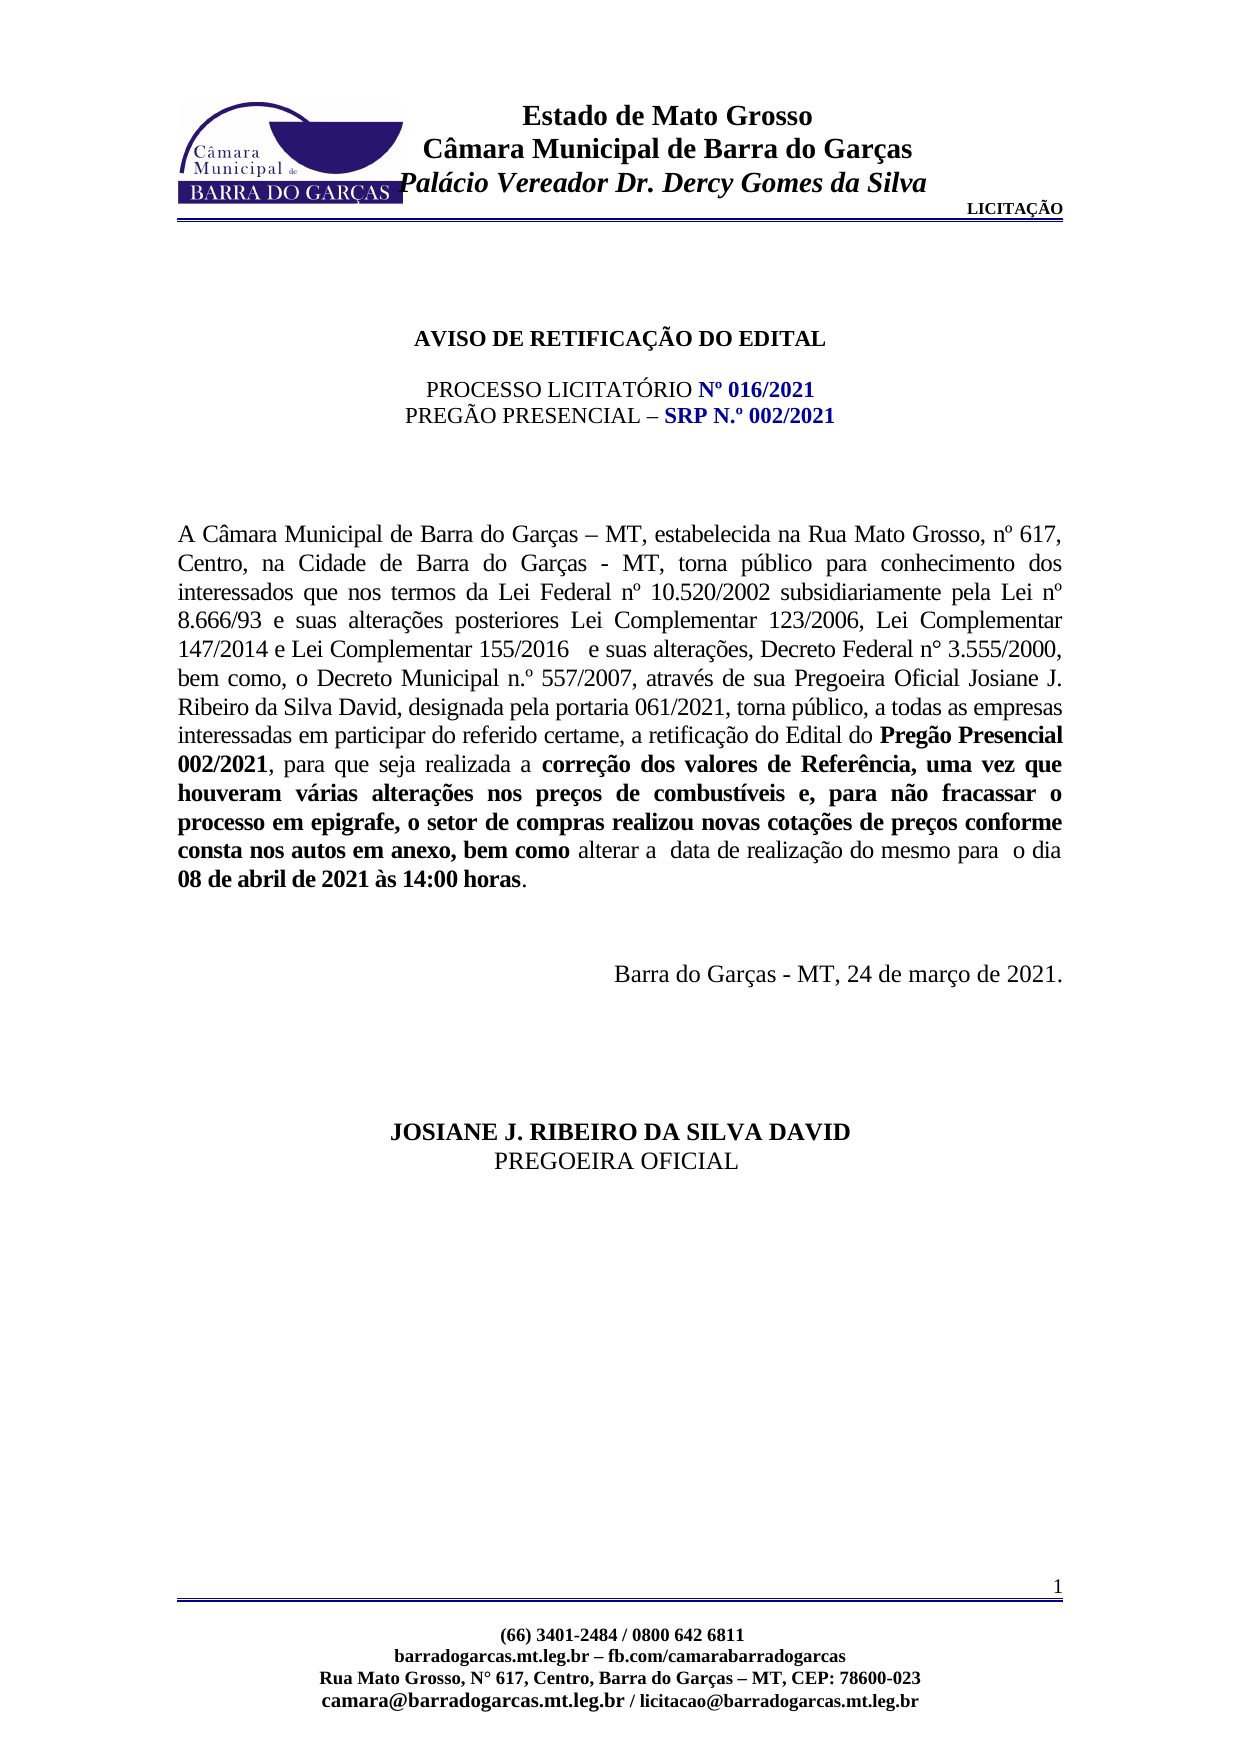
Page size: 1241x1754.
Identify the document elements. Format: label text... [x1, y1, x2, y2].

text Barra do Garças - MT, 24 de março de 2021. [177, 959, 1063, 988]
text A Câmara Municipal de Barra do Garças – MT, estabelecida na Rua Mato Grosso, nº 617, Centro, na Cidade de Barra do Garças - MT, torna público para conhecimento dos interessados que nos termos da Lei Federal nº 10.520/2002 subsidiariamente pela Lei nº 8.666/93 e suas alterações posteriores Lei Complementar 123/2006, Lei Complementar 147/2014 e Lei Complementar 155/2016 e suas alterações, Decreto Federal n° 3.555/2000, bem como, o Decreto Municipal n.º 557/2007, através de sua Pregoeira Oficial Josiane J. Ribeiro da Silva David, designada pela portaria 061/2021, torna público, a todas as empresas interessadas em participar do referido certame, a retificação do Edital do Pregão Presencial 002/2021, para que seja realizada a correção dos valores de Referência, uma vez que houveram várias alterações nos preços de combustíveis e, para não fracassar o processo em epigrafe, o setor de compras realizou novas cotações de preços conforme consta nos autos em anexo, bem como alterar a data de realização do mesmo para o dia 08 de abril de 2021 às 14:00 horas. [177, 519, 1063, 893]
text PREGOEIRA OFICIAL [177, 1146, 1056, 1174]
text AVISO DE RETIFICAÇÃO DO EDITAL [177, 325, 1063, 351]
subtitle PROCESSO LICITATÓRIO Nº 016/2021 [177, 376, 1063, 402]
text PREGÃO PRESENCIAL – SRP N.º 002/2021 [177, 402, 1063, 429]
text JOSIANE J. RIBEIRO DA SILVA DAVID [177, 1117, 1063, 1146]
